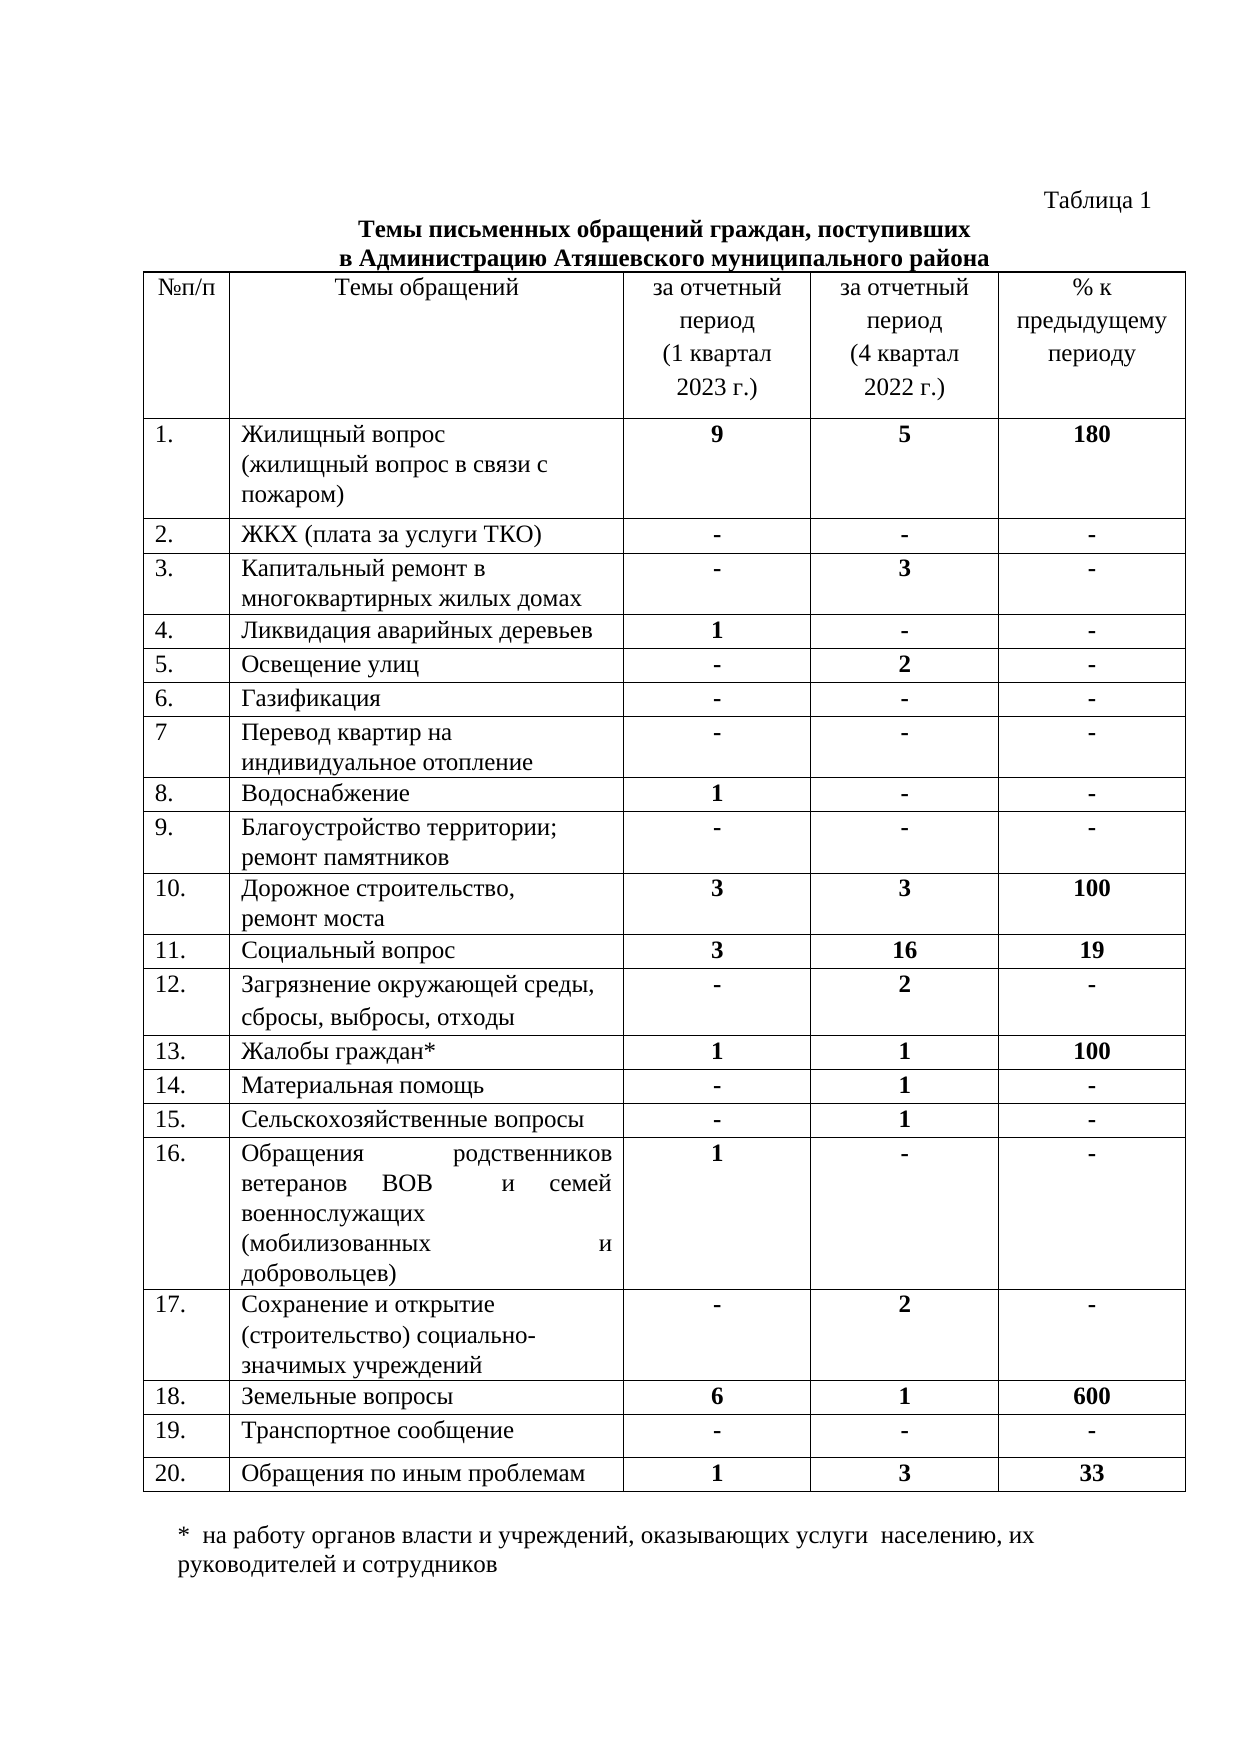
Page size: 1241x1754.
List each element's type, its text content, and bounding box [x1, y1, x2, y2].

table_cell 9 [624, 419, 810, 518]
table_cell - [999, 969, 1185, 1035]
table_cell - [624, 1070, 810, 1103]
table_cell 180 [999, 419, 1185, 518]
table_cell - [999, 649, 1185, 682]
table_cell - [811, 683, 998, 716]
table_cell 1 [624, 1036, 810, 1069]
table_cell 3. [144, 554, 229, 614]
table_header Темы обращений [230, 273, 623, 418]
table_cell - [811, 615, 998, 648]
table_cell ЖКХ (плата за услуги ТКО) [230, 519, 623, 552]
table_cell 2. [144, 519, 229, 552]
table_cell - [999, 1138, 1185, 1288]
table_cell 11. [144, 935, 229, 968]
table_cell 1 [811, 1070, 998, 1103]
table_cell - [999, 1290, 1185, 1380]
table_cell Обращения по иным проблемам [230, 1458, 623, 1491]
text Таблица 1 [177, 185, 1152, 214]
table_cell Жилищный вопрос (жилищный вопрос в связи с пожаром) [230, 419, 623, 518]
table_cell - [999, 519, 1185, 552]
table_cell - [811, 812, 998, 872]
table_cell 3 [624, 874, 810, 934]
table_cell - [624, 717, 810, 777]
table_cell Дорожное строительство, ремонт моста [230, 874, 623, 934]
table_cell - [999, 1415, 1185, 1457]
table_cell Газификация [230, 683, 623, 716]
table_header за отчетный период (4 квартал 2022 г.) [811, 273, 998, 418]
table_cell Ликвидация аварийных деревьев [230, 615, 623, 648]
table_cell - [624, 1415, 810, 1457]
text в Администрацию Атяшевского муниципального района [177, 243, 1152, 271]
table_cell 100 [999, 1036, 1185, 1069]
table_cell 3 [811, 554, 998, 614]
table_cell Сельскохозяйственные вопросы [230, 1104, 623, 1137]
table_cell 7 [144, 717, 229, 777]
table_cell Транспортное сообщение [230, 1415, 623, 1457]
table_cell - [624, 1290, 810, 1380]
table_cell 10. [144, 874, 229, 934]
table_cell - [999, 778, 1185, 811]
table_cell 1. [144, 419, 229, 518]
table_cell 19 [999, 935, 1185, 968]
table_cell 17. [144, 1290, 229, 1380]
table_cell Благоустройство территории; ремонт памятников [230, 812, 623, 872]
table_cell - [624, 969, 810, 1035]
table_cell 19. [144, 1415, 229, 1457]
text * на работу органов власти и учреждений, оказывающих услуги населению, их руководителей и сотрудников [177, 1521, 1152, 1578]
text Темы письменных обращений граждан, поступивших [177, 214, 1152, 243]
table_cell Сохранение и открытие (строительство) социально- значимых учреждений [230, 1290, 623, 1380]
table_cell 16. [144, 1138, 229, 1288]
table_cell 12. [144, 969, 229, 1035]
table_cell Жалобы граждан* [230, 1036, 623, 1069]
table_cell 14. [144, 1070, 229, 1103]
table_cell - [624, 554, 810, 614]
table_cell Освещение улиц [230, 649, 623, 682]
table_cell - [999, 1070, 1185, 1103]
table_cell 13. [144, 1036, 229, 1069]
table_cell 1 [624, 615, 810, 648]
table_cell 33 [999, 1458, 1185, 1491]
table_cell 4. [144, 615, 229, 648]
table_cell Капитальный ремонт в многоквартирных жилых домах [230, 554, 623, 614]
table_cell 6. [144, 683, 229, 716]
table_cell 3 [624, 935, 810, 968]
table_cell Материальная помощь [230, 1070, 623, 1103]
table_cell 15. [144, 1104, 229, 1137]
table_cell - [811, 1415, 998, 1457]
table_cell - [624, 1104, 810, 1137]
table_header % к предыдущему периоду [999, 273, 1185, 418]
table_cell - [811, 519, 998, 552]
table_cell Социальный вопрос [230, 935, 623, 968]
table_cell 600 [999, 1381, 1185, 1414]
table_cell - [811, 717, 998, 777]
table_cell 2 [811, 969, 998, 1035]
table_cell 1 [811, 1036, 998, 1069]
table_cell - [999, 554, 1185, 614]
table_cell 6 [624, 1381, 810, 1414]
table_cell 16 [811, 935, 998, 968]
table_header за отчетный период (1 квартал 2023 г.) [624, 273, 810, 418]
table_cell 1 [624, 1138, 810, 1288]
table_cell 3 [811, 874, 998, 934]
table_cell 1 [624, 1458, 810, 1491]
table_cell - [999, 812, 1185, 872]
table_cell Водоснабжение [230, 778, 623, 811]
table_cell - [999, 615, 1185, 648]
table_header №п/п [144, 273, 229, 418]
table_cell - [999, 717, 1185, 777]
table_cell - [999, 683, 1185, 716]
table_cell Обращения родственников ветеранов ВОВ и семей военнослужащих (мобилизованных и добровольцев) [230, 1138, 623, 1288]
table_cell - [811, 778, 998, 811]
table_cell - [624, 812, 810, 872]
table_cell 5 [811, 419, 998, 518]
table_cell 1 [811, 1381, 998, 1414]
table_cell 1 [811, 1104, 998, 1137]
table_cell 100 [999, 874, 1185, 934]
table_cell 2 [811, 1290, 998, 1380]
table_cell - [624, 649, 810, 682]
table_cell - [999, 1104, 1185, 1137]
table_cell - [624, 519, 810, 552]
table_cell - [811, 1138, 998, 1288]
table_cell - [624, 683, 810, 716]
table_cell Перевод квартир на индивидуальное отопление [230, 717, 623, 777]
table_cell 18. [144, 1381, 229, 1414]
table_cell 3 [811, 1458, 998, 1491]
table_cell Загрязнение окружающей среды, сбросы, выбросы, отходы [230, 969, 623, 1035]
table_cell 2 [811, 649, 998, 682]
table_cell 20. [144, 1458, 229, 1491]
table_cell 1 [624, 778, 810, 811]
table_cell 8. [144, 778, 229, 811]
table_cell Земельные вопросы [230, 1381, 623, 1414]
table_cell 9. [144, 812, 229, 872]
table_cell 5. [144, 649, 229, 682]
